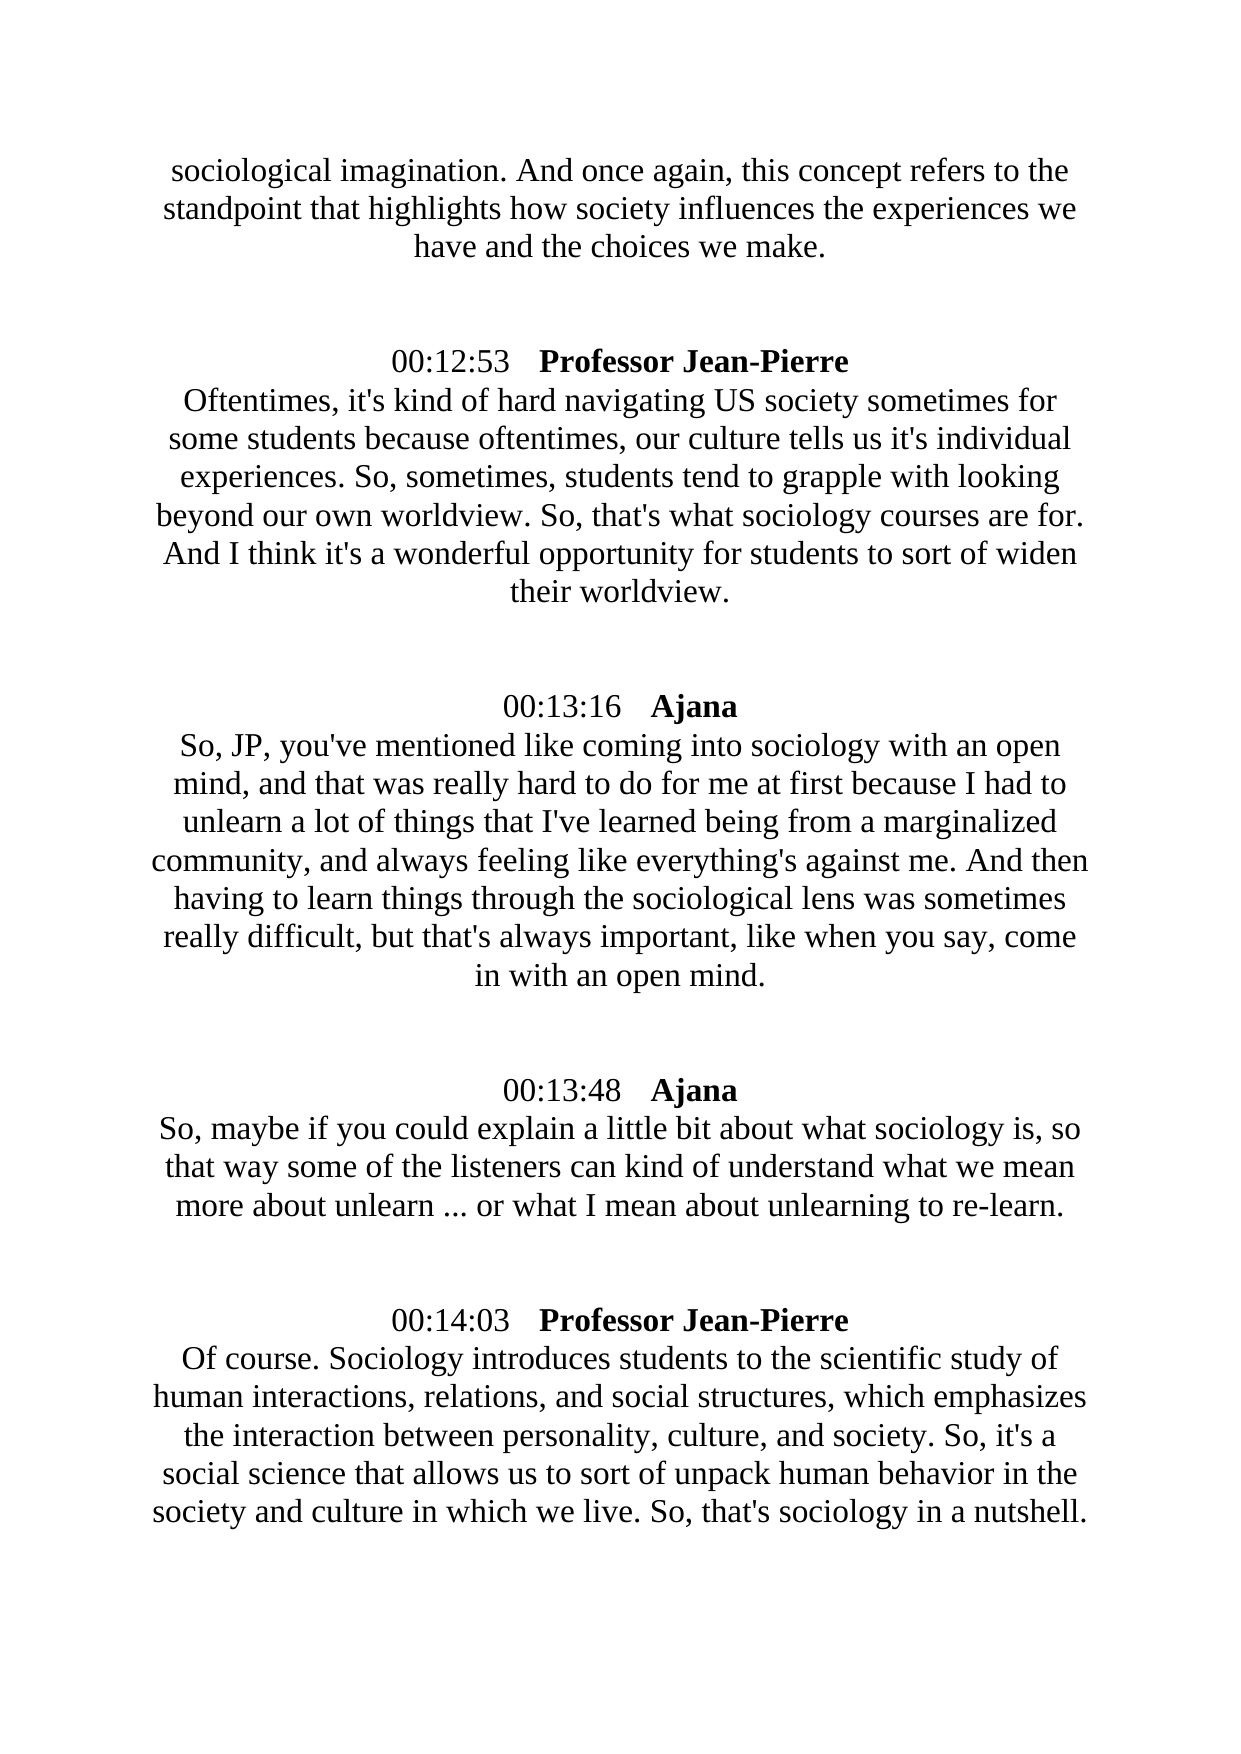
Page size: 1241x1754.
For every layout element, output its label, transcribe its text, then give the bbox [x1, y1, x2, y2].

subtitle 00:14:03 Professor Jean-Pierre [150, 1300, 1090, 1338]
subtitle So, maybe if you could explain a little bit about what sociology is, so that way some of the listeners can kind of understand what we mean more about unlearn ... or what I mean about unlearning to re-learn. [150, 1108, 1090, 1262]
subtitle So, JP, you've mentioned like coming into sociology with an open mind, and that was really hard to do for me at first because I had to unlearn a lot of things that I've learned being from a marginalized community, and always feeling like everything's against me. And then having to learn things through the sociological lens was sometimes really difficult, but that's always important, like when you say, come in with an open mind. [150, 725, 1090, 1032]
subtitle 00:13:48 Ajana [150, 1070, 1090, 1108]
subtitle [150, 150, 1090, 303]
subtitle 00:12:53 Professor Jean-Pierre [150, 342, 1090, 380]
subtitle 00:13:16 Ajana [150, 687, 1090, 725]
subtitle Of course. Sociology introduces students to the scientific study of human interactions, relations, and social structures, which emphasizes the interaction between personality, culture, and society. So, it's a social science that allows us to sort of unpack human behavior in the society and culture in which we live. So, that's sociology in a nutshell. [150, 1338, 1090, 1568]
subtitle Oftentimes, it's kind of hard navigating US society sometimes for some students because oftentimes, our culture tells us it's individual experiences. So, sometimes, students tend to grapple with looking beyond our own worldview. So, that's what sociology courses are for. And I think it's a wonderful opportunity for students to sort of widen their worldview. [150, 380, 1090, 648]
